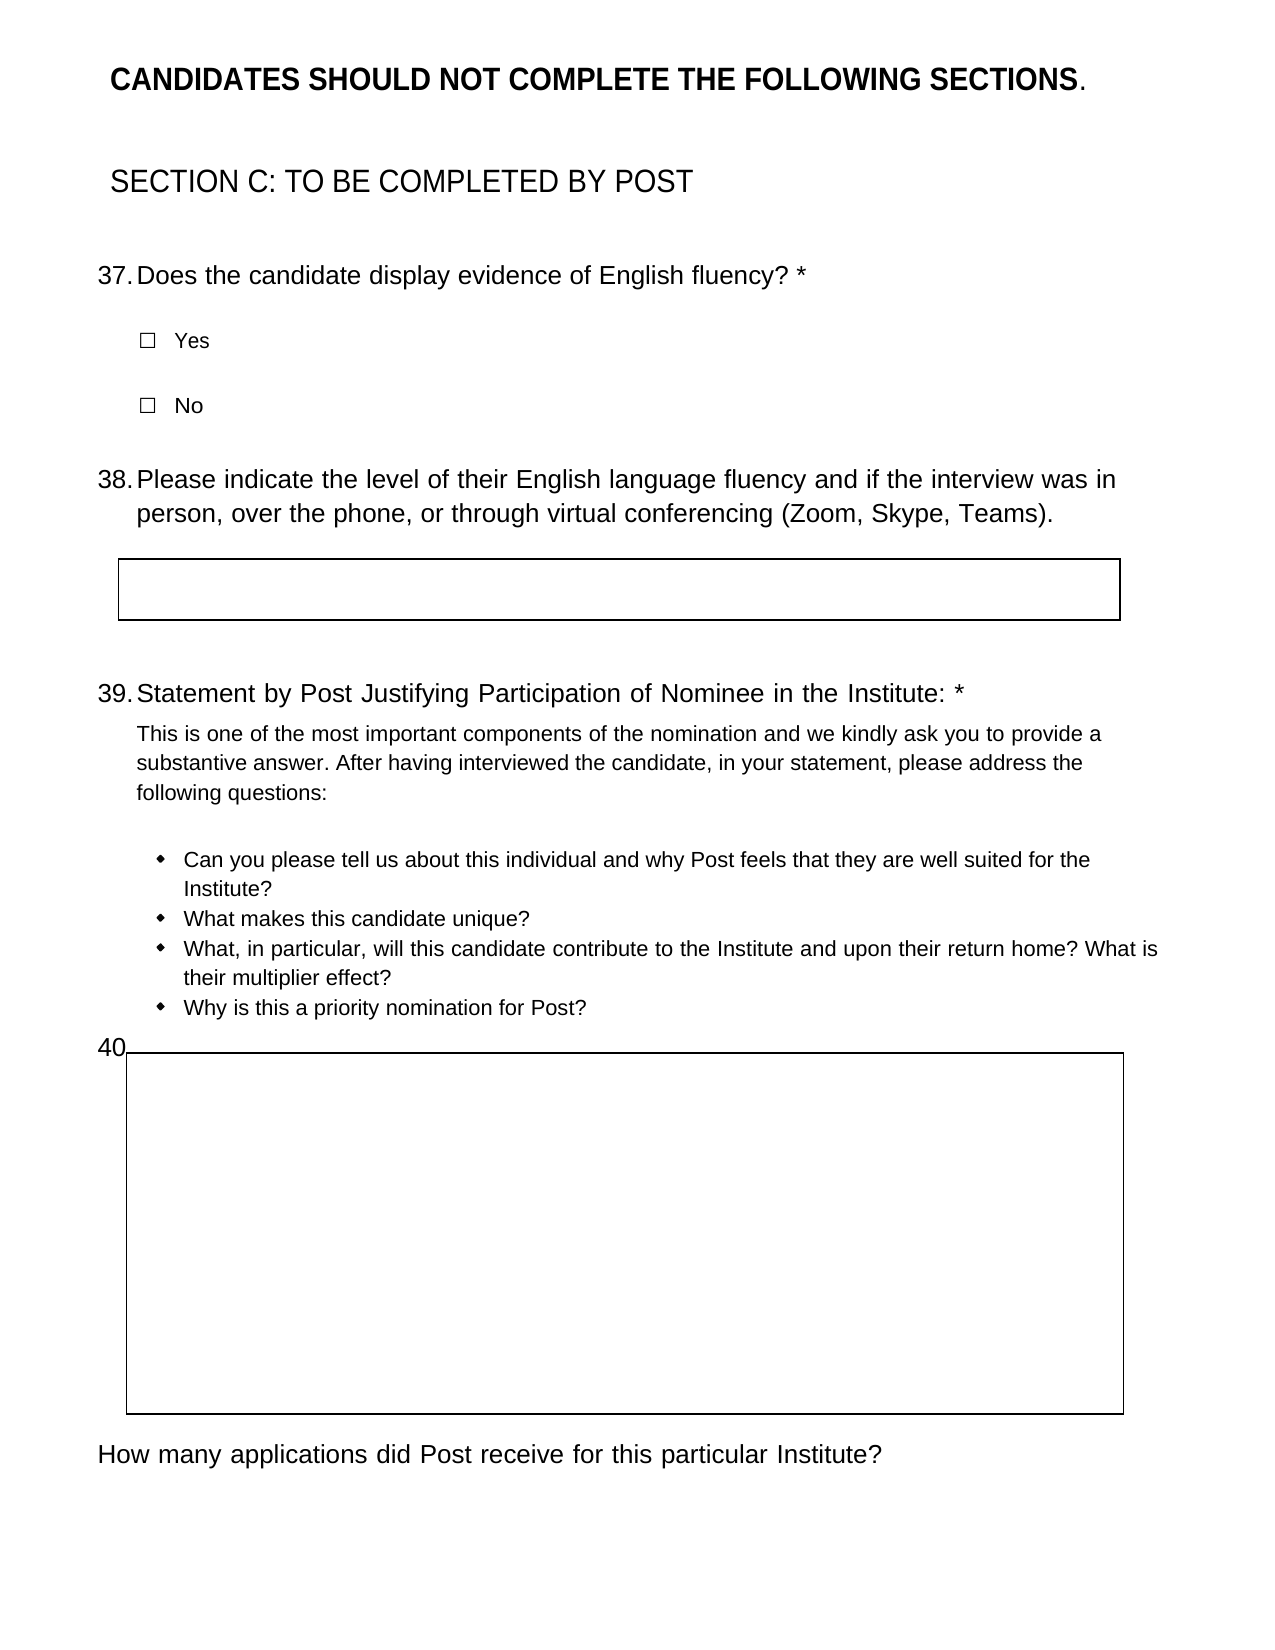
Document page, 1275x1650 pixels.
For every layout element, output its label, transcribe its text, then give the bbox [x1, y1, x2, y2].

text What makes this candidate unique? [183, 906, 1181, 931]
subtitle SECTION C: TO BE COMPLETED BY POST [110, 162, 1181, 199]
list Please indicate the level of their English language fluency and if the interview was in person, over the phone, or through virtual conferencing (Zoom, Skype, Teams). [97, 464, 1119, 528]
text What, in particular, will this candidate contribute to the Institute and upon their return home? What is their multiplier effect? [183, 936, 1181, 990]
text This is one of the most important components of the nomination and we kindly ask you to provide a substantive answer. After having interviewed the candidate, in your statement, please address the following questions: [136, 721, 1168, 805]
text Can you please tell us about this individual and why Post feels that they are well suited for the Institute? [183, 847, 1168, 902]
subtitle CANDIDATES SHOULD NOT COMPLETE THE FOLLOWING SECTIONS. [110, 60, 1181, 97]
list How many applications did Post receive for this particular Institute? [97, 1032, 1181, 1468]
text No [138, 391, 1181, 419]
text Yes [138, 326, 1181, 355]
text Why is this a priority nomination for Post? [183, 994, 1181, 1020]
list Does the candidate display evidence of English fluency? * [97, 260, 1181, 290]
list Statement by Post Justifying Participation of Nominee in the Institute: * [97, 678, 1181, 708]
